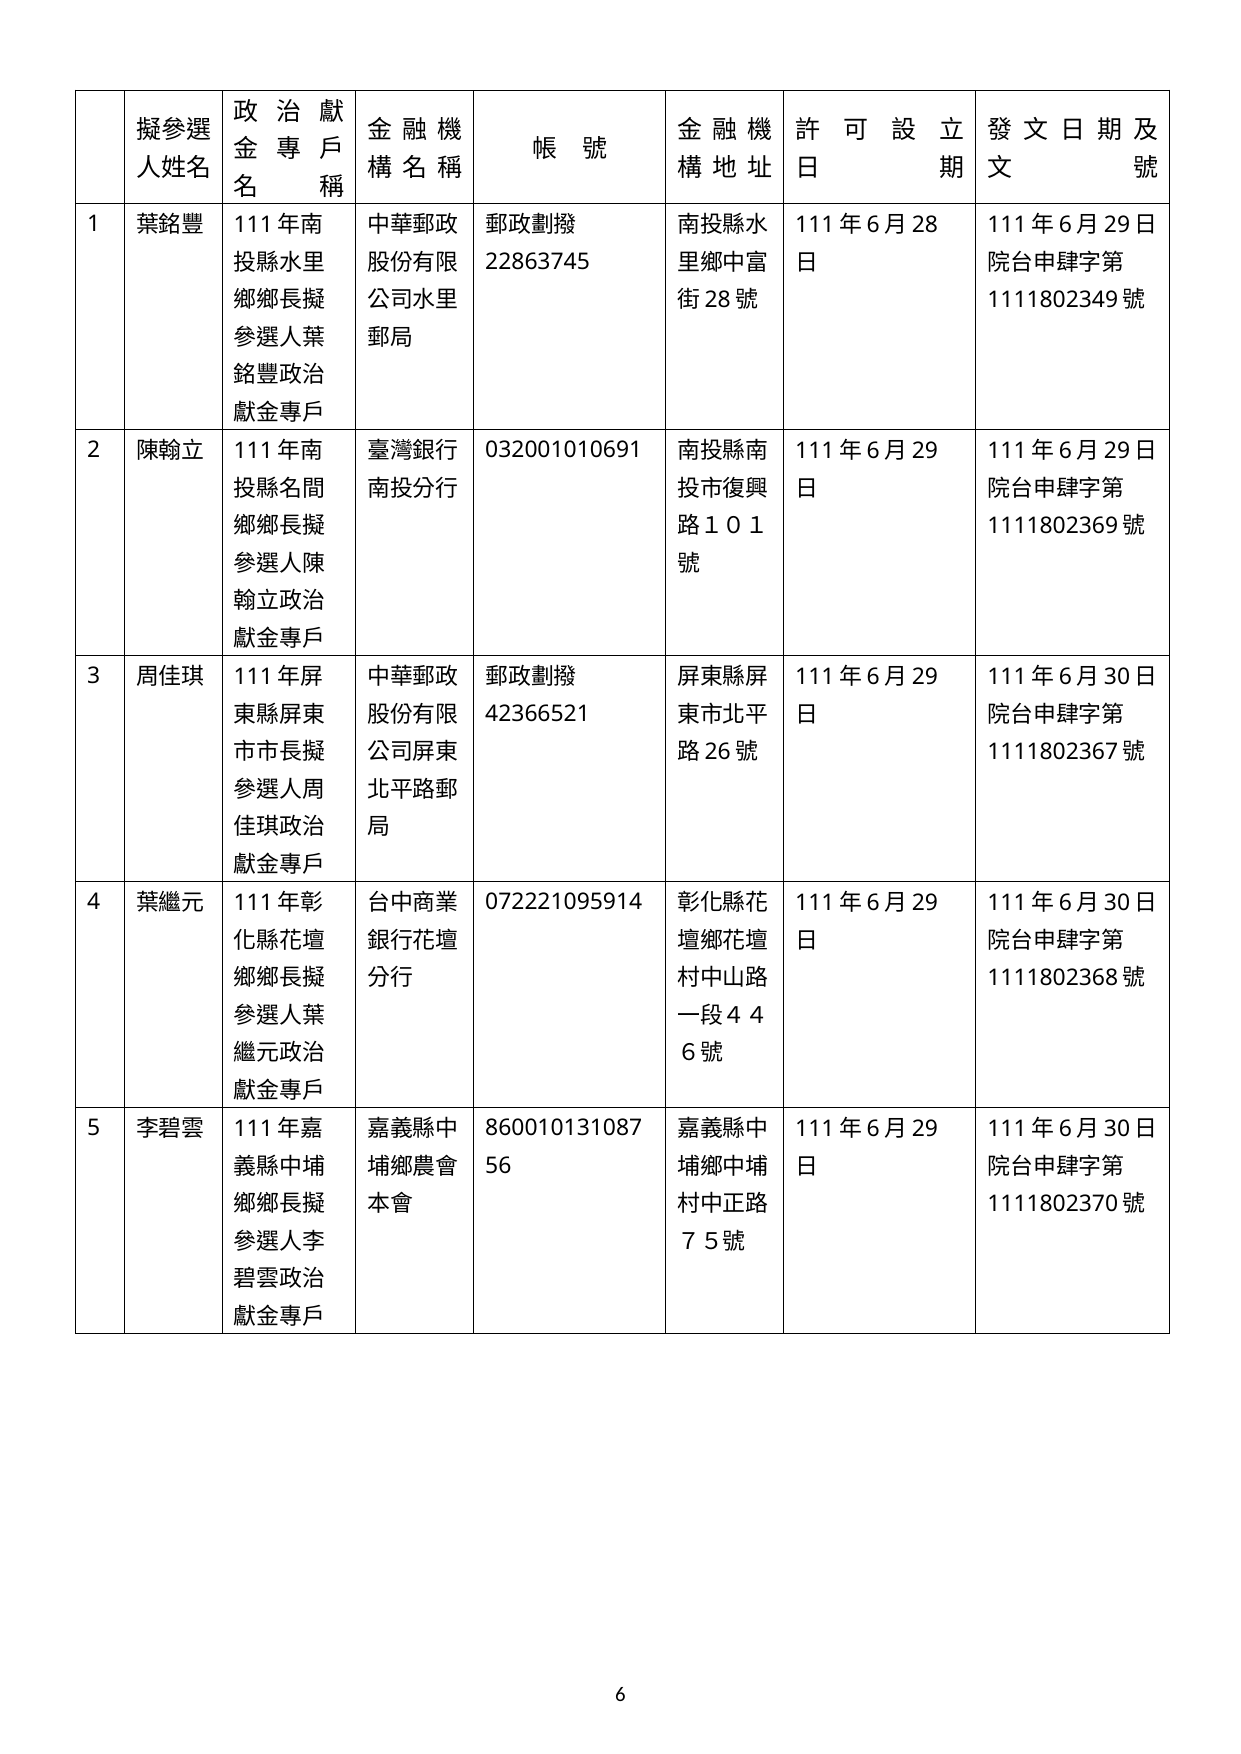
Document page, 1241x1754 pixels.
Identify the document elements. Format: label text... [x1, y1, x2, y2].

table_cell 葉銘豐 [125, 204, 222, 429]
table_cell 中華郵政股份有限公司水里郵局 [356, 204, 473, 429]
table_header 發文日期及 文號 [976, 91, 1169, 203]
table_cell 111年6月29日 [784, 882, 975, 1107]
table_cell 嘉義縣中埔鄉中埔村中正路７５號 [666, 1108, 783, 1333]
table_header 許可設立 日期 [784, 91, 975, 203]
table_cell 111年6月29日 [784, 656, 975, 881]
table_cell 111年6月29日 院台申肆字第1111802369號 [976, 430, 1169, 655]
table_cell 周佳琪 [125, 656, 222, 881]
table_cell 李碧雲 [125, 1108, 222, 1333]
table_cell 陳翰立 [125, 430, 222, 655]
table_cell 彰化縣花壇鄉花壇村中山路一段４４６號 [666, 882, 783, 1107]
table_cell 111年6月30日 院台申肆字第1111802370號 [976, 1108, 1169, 1333]
table_cell 111年南投縣水里鄉鄉長擬參選人葉銘豐政治獻金專戶 [223, 204, 355, 429]
table_cell 嘉義縣中埔鄉農會本會 [356, 1108, 473, 1333]
table_header 擬參選人姓名 [125, 91, 222, 203]
table_cell 臺灣銀行南投分行 [356, 430, 473, 655]
table_cell 111年屏東縣屏東市市長擬參選人周佳琪政治獻金專戶 [223, 656, 355, 881]
table_header 帳號 [474, 91, 665, 203]
table_header [76, 91, 124, 203]
table_cell 1 [76, 204, 124, 429]
table_cell 111年6月30日 院台申肆字第1111802368號 [976, 882, 1169, 1107]
table_cell 032001010691 [474, 430, 665, 655]
table_cell 111年6月29日 [784, 430, 975, 655]
table_cell 郵政劃撥42366521 [474, 656, 665, 881]
table_cell 111年6月29日 [784, 1108, 975, 1333]
table_header 金融機構名稱 [356, 91, 473, 203]
table_cell 葉繼元 [125, 882, 222, 1107]
table_cell 台中商業銀行花壇分行 [356, 882, 473, 1107]
table_cell 072221095914 [474, 882, 665, 1107]
table_cell 屏東縣屏東市北平路26號 [666, 656, 783, 881]
table_header 金融機構地址 [666, 91, 783, 203]
table_cell 南投縣水里鄉中富街28號 [666, 204, 783, 429]
table_cell 86001013108756 [474, 1108, 665, 1333]
table_header 政治獻 金專戶 名稱 [223, 91, 355, 203]
table_cell 111年彰化縣花壇鄉鄉長擬參選人葉繼元政治獻金專戶 [223, 882, 355, 1107]
table_cell 111年6月29日 院台申肆字第1111802349號 [976, 204, 1169, 429]
table_cell 4 [76, 882, 124, 1107]
table_cell 111年南投縣名間鄉鄉長擬參選人陳翰立政治獻金專戶 [223, 430, 355, 655]
table_cell 111年嘉義縣中埔鄉鄉長擬參選人李碧雲政治獻金專戶 [223, 1108, 355, 1333]
table_cell 南投縣南投市復興路１０１號 [666, 430, 783, 655]
table_cell 5 [76, 1108, 124, 1333]
table_cell 3 [76, 656, 124, 881]
table_cell 2 [76, 430, 124, 655]
table_cell 111年6月28日 [784, 204, 975, 429]
table_cell 郵政劃撥22863745 [474, 204, 665, 429]
table_cell 111年6月30日 院台申肆字第1111802367號 [976, 656, 1169, 881]
table_cell 中華郵政股份有限公司屏東北平路郵局 [356, 656, 473, 881]
